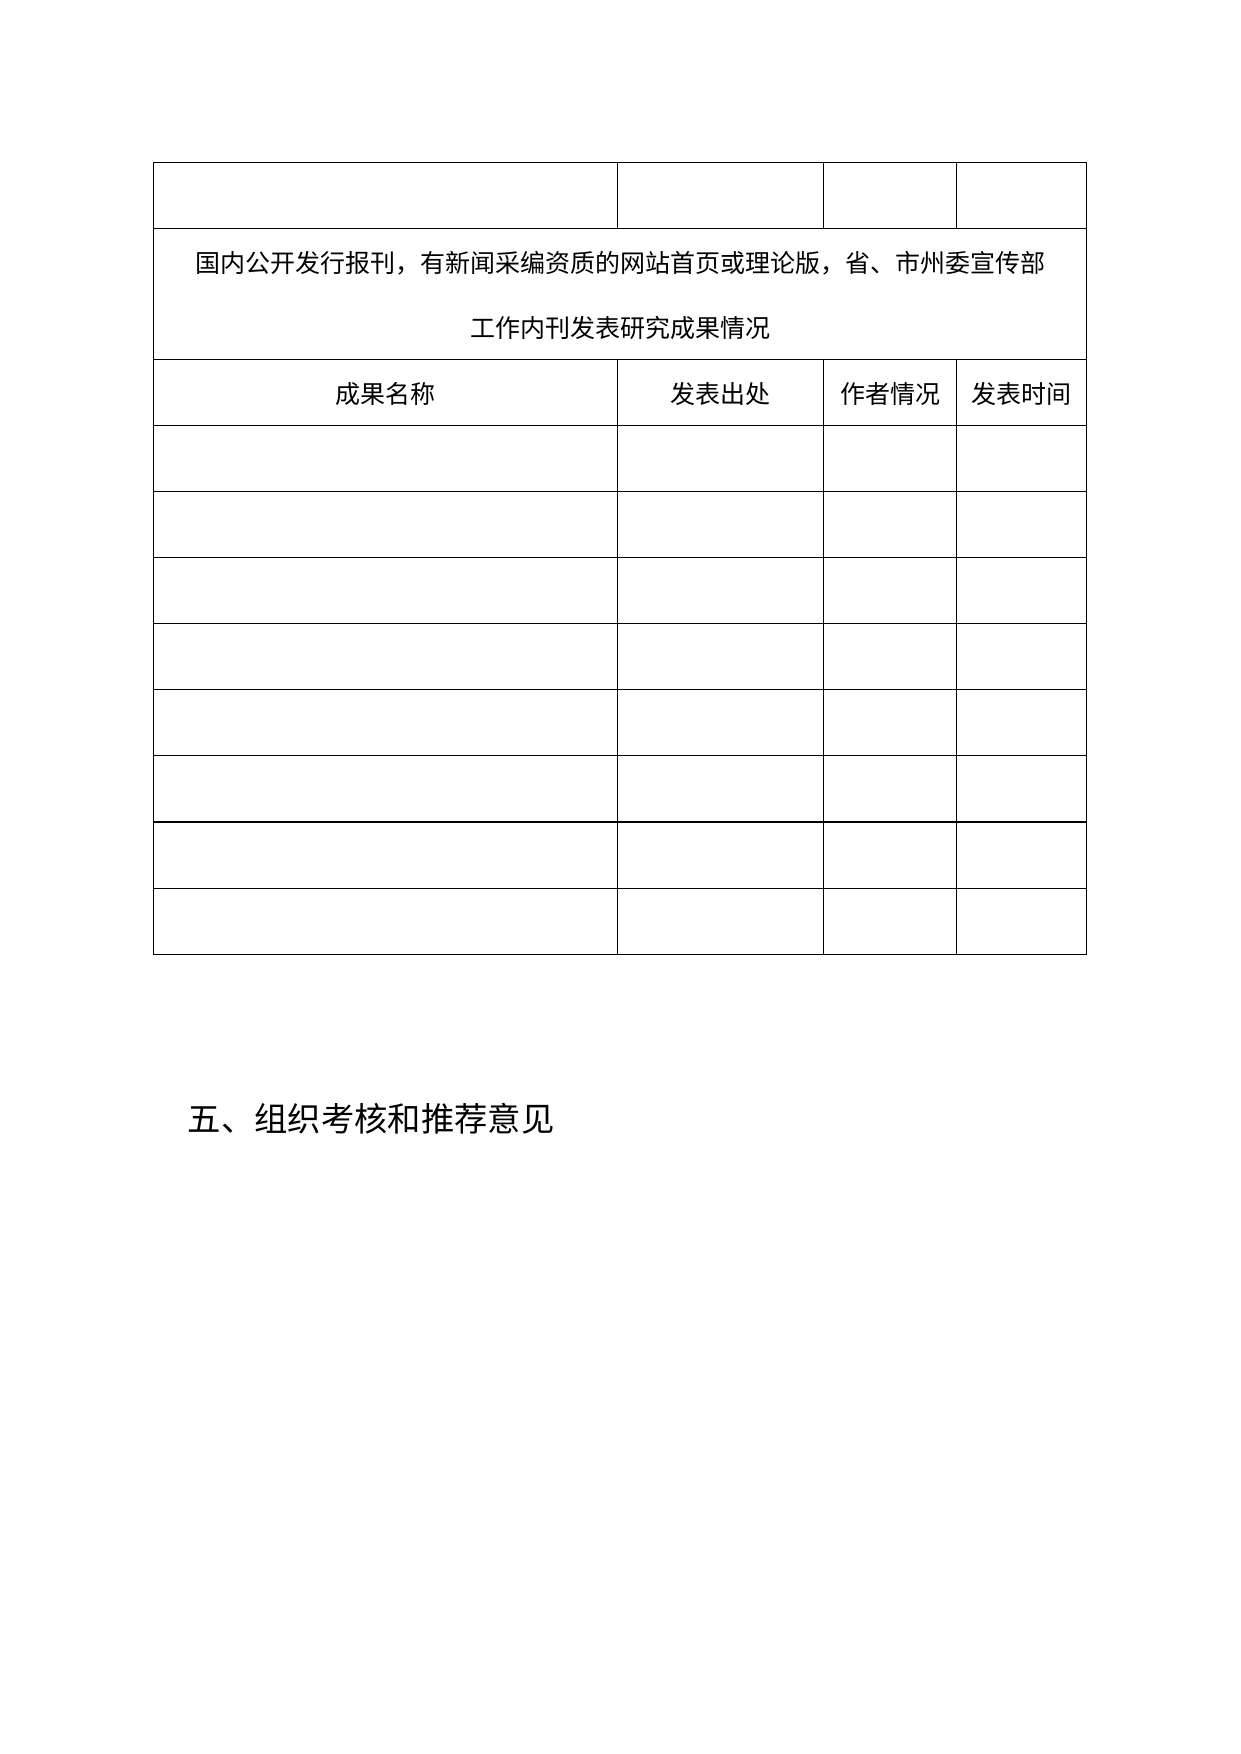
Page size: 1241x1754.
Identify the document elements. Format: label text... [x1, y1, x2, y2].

table_cell [957, 823, 1086, 887]
table_cell 作者情况 [824, 360, 956, 425]
table_cell [154, 690, 617, 755]
table_cell [957, 756, 1086, 821]
table_cell [154, 624, 617, 689]
table_cell [957, 163, 1086, 228]
text 五、组织考核和推荐意见 [187, 1084, 1053, 1149]
table_cell [154, 889, 617, 953]
table_cell [618, 492, 823, 557]
table_cell [957, 492, 1086, 557]
table_cell [618, 823, 823, 887]
table_cell [824, 558, 956, 623]
table_cell [824, 492, 956, 557]
table_cell [154, 823, 617, 887]
table_cell [618, 889, 823, 953]
table_cell [824, 690, 956, 755]
table_cell [618, 690, 823, 755]
table_cell [824, 889, 956, 953]
table_cell 发表出处 [618, 360, 823, 425]
table_cell [618, 426, 823, 491]
table_cell [154, 163, 617, 228]
table_cell [154, 426, 617, 491]
table_cell [824, 624, 956, 689]
table_cell [957, 426, 1086, 491]
table_cell [957, 889, 1086, 953]
table_cell 发表时间 [957, 360, 1086, 425]
table_cell [824, 163, 956, 228]
table_cell 成果名称 [154, 360, 617, 425]
table_cell 国内公开发行报刊，有新闻采编资质的网站首页或理论版，省、市州委宣传部 工作内刊发表研究成果情况 [154, 229, 1086, 359]
table_cell [154, 492, 617, 557]
table_cell [957, 624, 1086, 689]
table_cell [154, 756, 617, 821]
table_cell [824, 426, 956, 491]
table_cell [957, 690, 1086, 755]
table_cell [618, 163, 823, 228]
table_cell [618, 558, 823, 623]
table_cell [154, 558, 617, 623]
table_cell [618, 624, 823, 689]
table_cell [618, 756, 823, 821]
table_cell [824, 823, 956, 887]
table_cell [824, 756, 956, 821]
table_cell [957, 558, 1086, 623]
